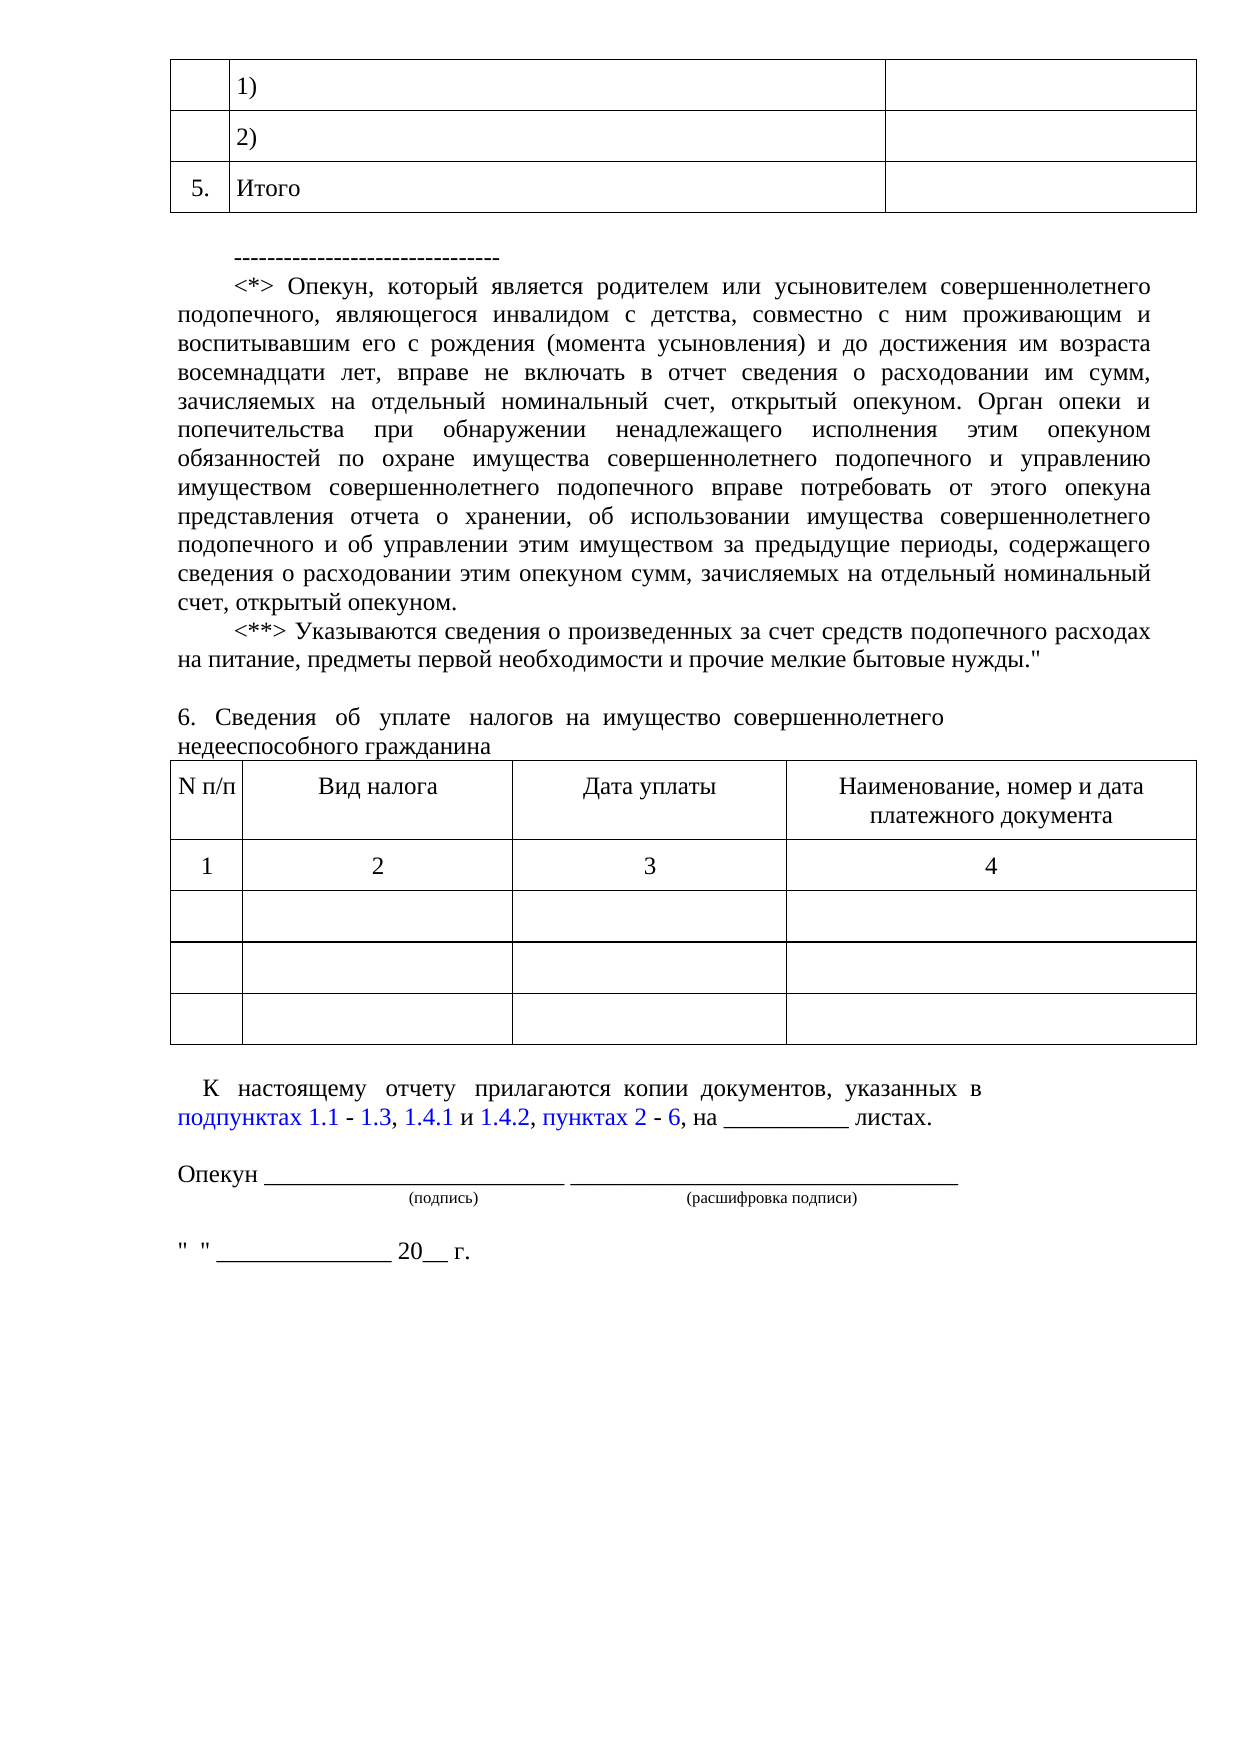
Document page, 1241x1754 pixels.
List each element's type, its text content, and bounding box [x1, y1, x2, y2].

table_cell Итого [230, 162, 885, 212]
text Опекун ________________________ _______________________________ [177, 1159, 1152, 1188]
table_cell 2) [230, 111, 885, 161]
table_cell [513, 891, 786, 941]
text <*> Опекун, который является родителем или усыновителем совершеннолетнего подопечного, являющегося инвалидом с детства, совместно с ним проживающим и воспитывавшим его с рождения (момента усыновления) и до достижения им возраста восемнадцати лет, вправе не включать в отчет сведения о расходовании им сумм, зачисляемых на отдельный номинальный счет, открытый опекуном. Орган опеки и попечительства при обнаружении ненадлежащего исполнения этим опекуном обязанностей по охране имущества совершеннолетнего подопечного и управлению имуществом совершеннолетнего подопечного вправе потребовать от этого опекуна представления отчета о хранении, об использовании имущества совершеннолетнего подопечного и об управлении этим имуществом за предыдущие периоды, содержащего сведения о расходовании этим опекуном сумм, зачисляемых на отдельный номинальный счет, открытый опекуном. [177, 271, 1152, 616]
table_header N п/п [171, 761, 242, 839]
table_cell [243, 891, 512, 941]
text 6. Сведения об уплате налогов на имущество совершеннолетнего [177, 702, 1152, 731]
table_cell [886, 111, 1196, 161]
table_cell [787, 891, 1196, 941]
table_header Вид налога [243, 761, 512, 839]
table_cell 1) [230, 60, 885, 110]
text -------------------------------- [177, 242, 1152, 271]
table_cell [243, 943, 512, 992]
table_cell 1 [171, 840, 242, 890]
table_cell [513, 943, 786, 992]
table_cell [171, 891, 242, 941]
table_cell [787, 943, 1196, 992]
table_cell [513, 994, 786, 1043]
table_cell [171, 111, 229, 161]
table_cell [171, 943, 242, 992]
text " " ______________ 20__ г. [177, 1236, 1152, 1265]
table_cell [787, 994, 1196, 1043]
text <**> Указываются сведения о произведенных за счет средств подопечного расходах на питание, предметы первой необходимости и прочие мелкие бытовые нужды." [177, 616, 1152, 673]
table_cell 3 [513, 840, 786, 890]
table_cell [243, 994, 512, 1043]
table_cell 4 [787, 840, 1196, 890]
table_cell 5. [171, 162, 229, 212]
table_cell 2 [243, 840, 512, 890]
table_cell [171, 60, 229, 110]
table_cell [886, 60, 1196, 110]
table_cell [886, 162, 1196, 212]
text (подпись) (расшифровка подписи) [177, 1188, 1152, 1207]
table_header Наименование, номер и дата платежного документа [787, 761, 1196, 839]
text подпунктах 1.1 - 1.3, 1.4.1 и 1.4.2, пунктах 2 - 6, на __________ листах. [177, 1102, 1152, 1131]
text недееспособного гражданина [177, 731, 1152, 759]
table_header Дата уплаты [513, 761, 786, 839]
text К настоящему отчету прилагаются копии документов, указанных в [177, 1073, 1152, 1102]
table_cell [171, 994, 242, 1043]
